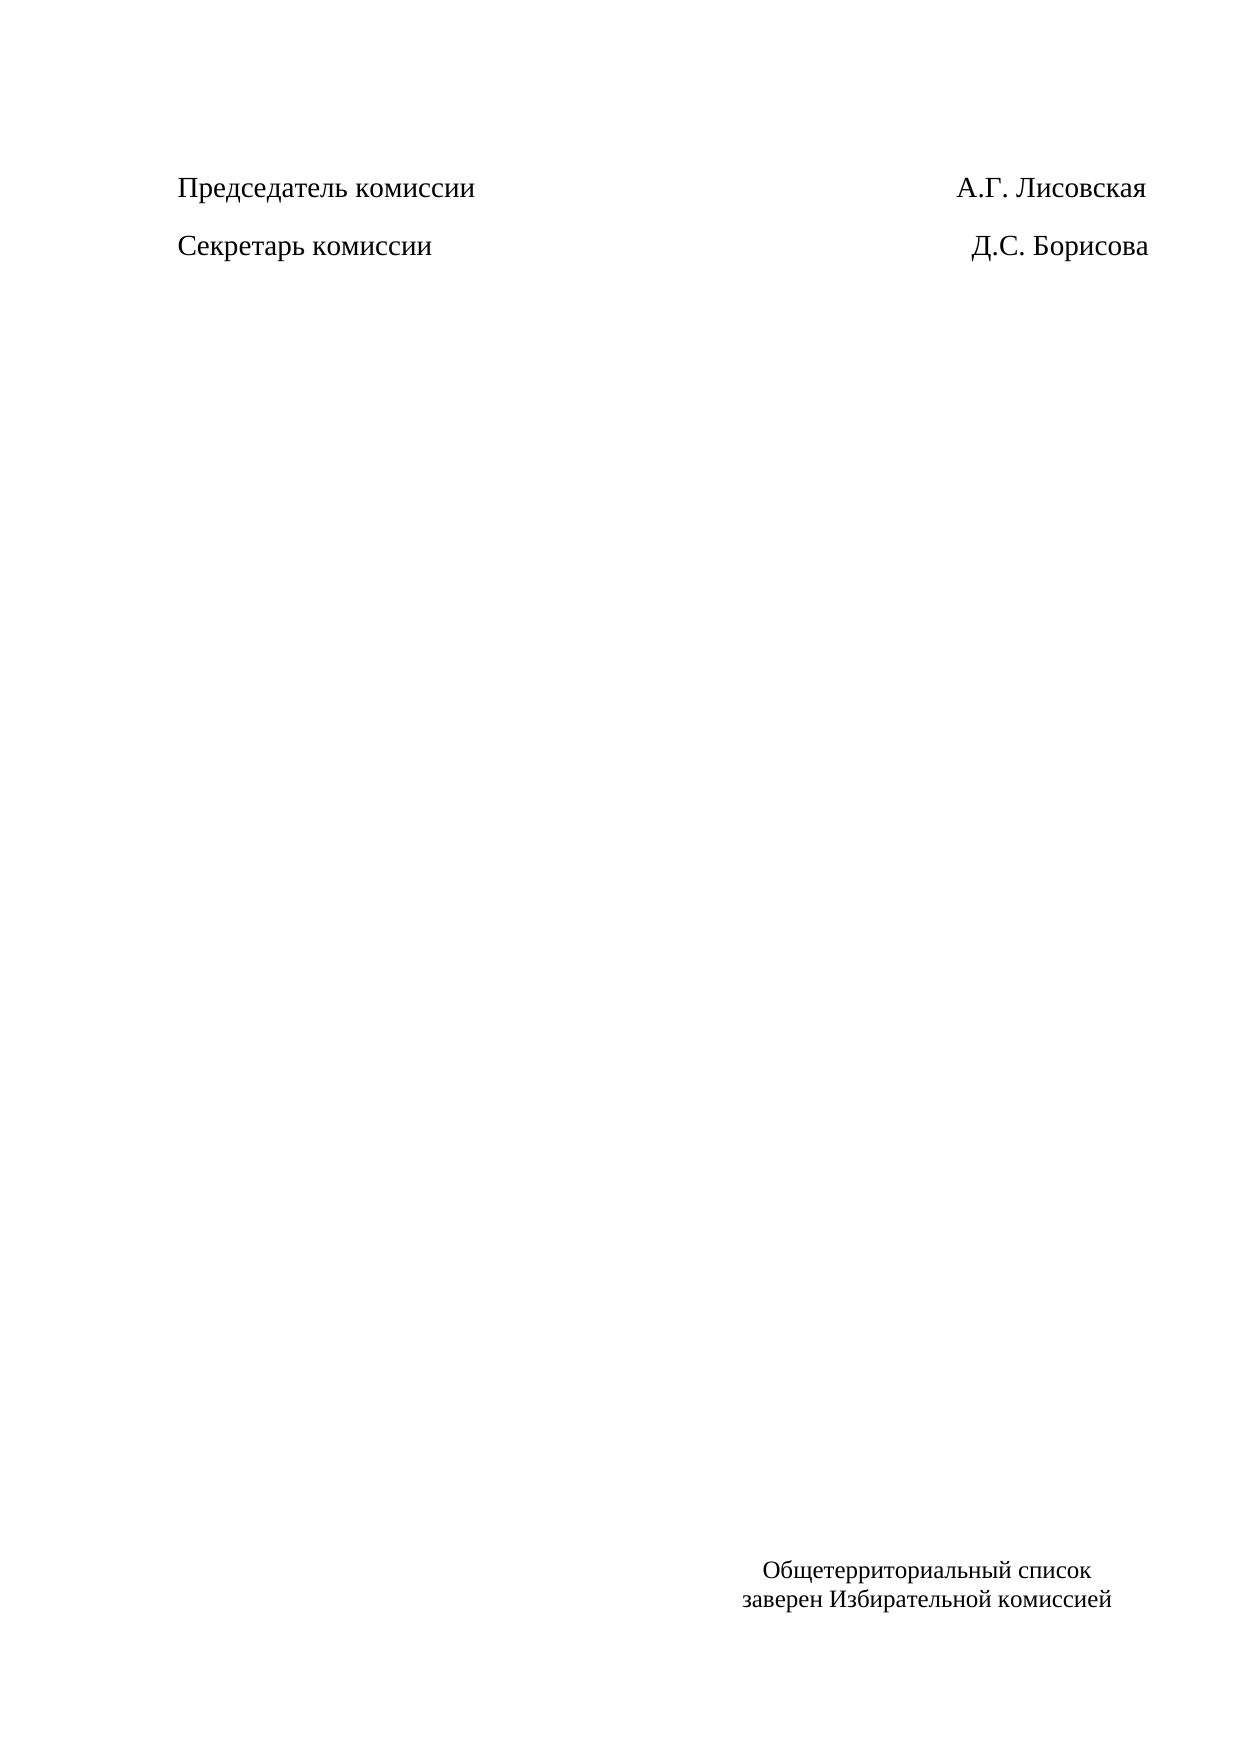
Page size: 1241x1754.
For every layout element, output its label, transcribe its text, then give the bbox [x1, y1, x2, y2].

text Общетерриториальный список [702, 1555, 1152, 1584]
text Председатель комиссии А.Г. Лисовская [177, 170, 1152, 204]
text заверен Избирательной комиссией [702, 1584, 1152, 1613]
text Секретарь комиссии Д.С. Борисова [177, 228, 1152, 261]
